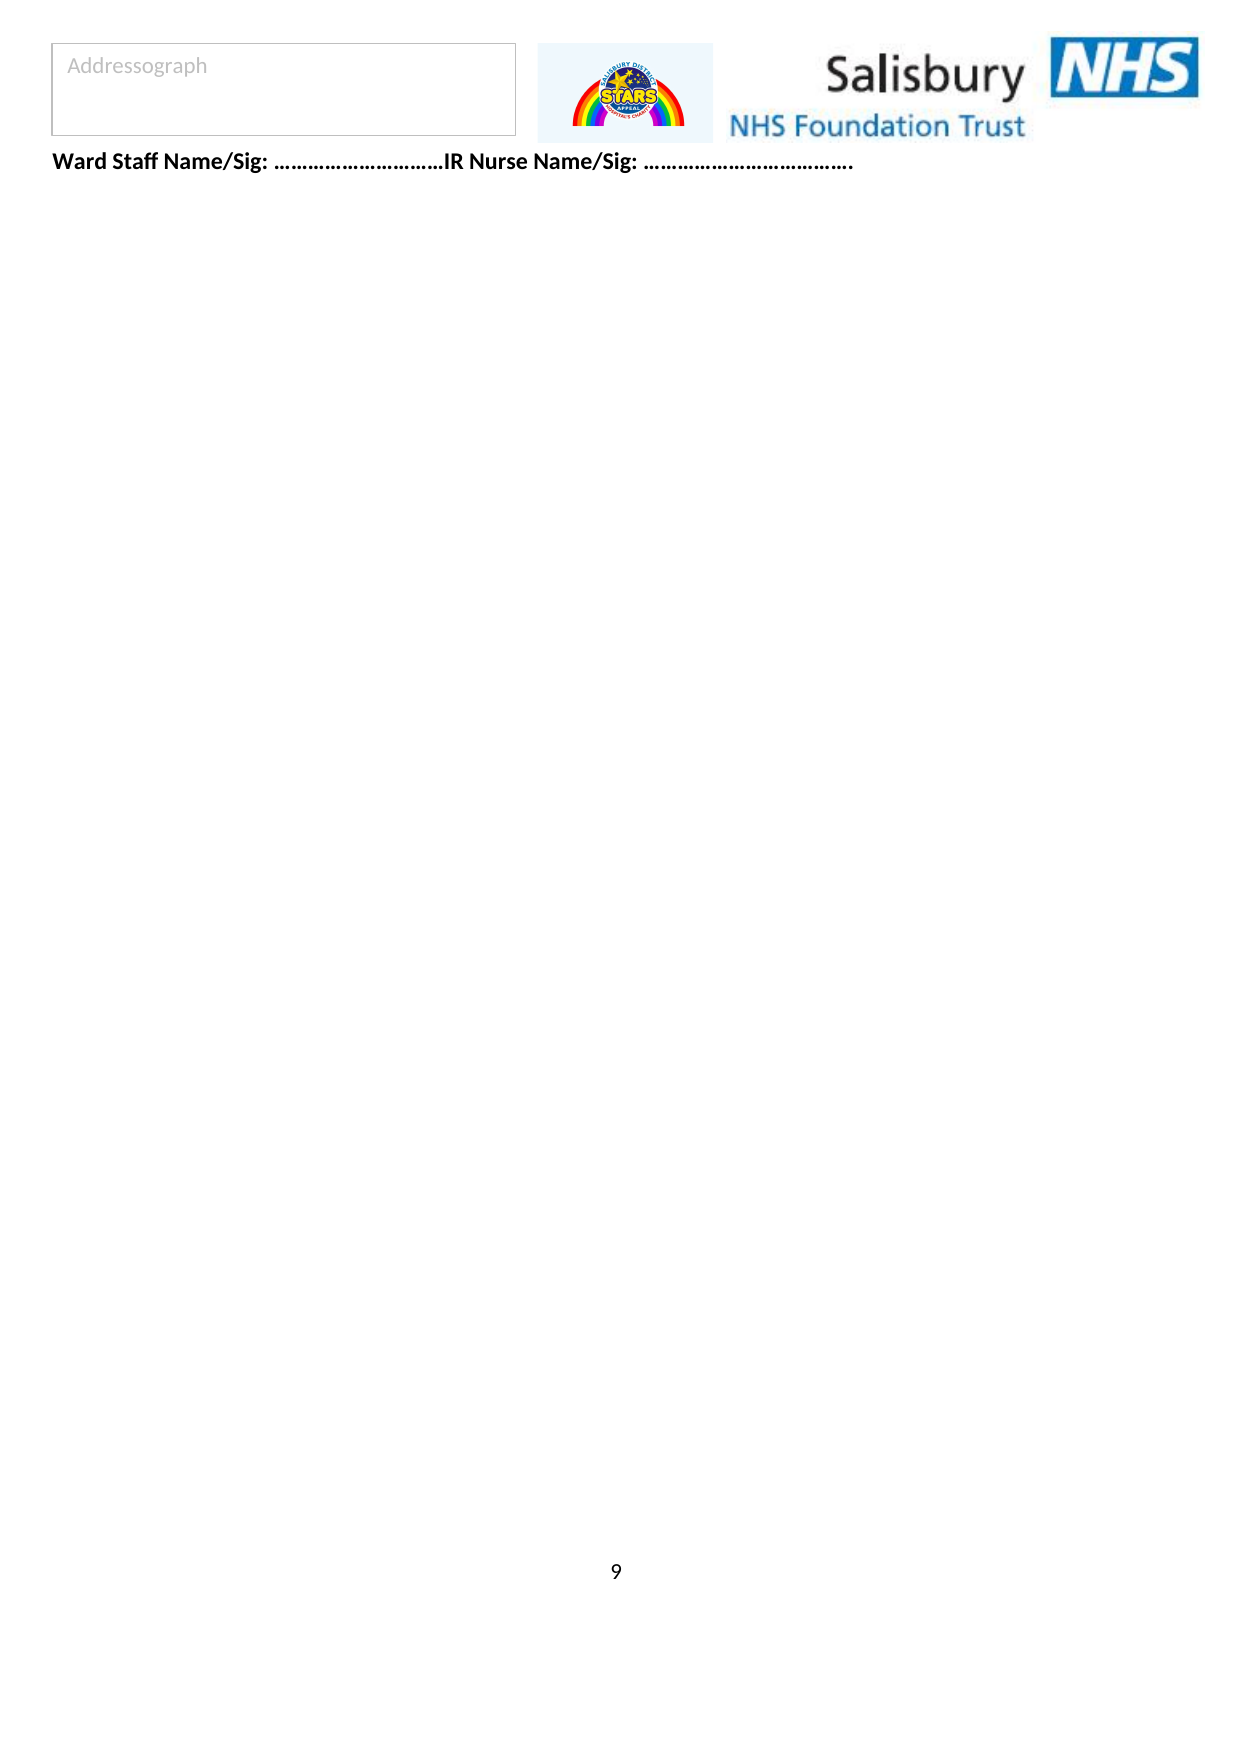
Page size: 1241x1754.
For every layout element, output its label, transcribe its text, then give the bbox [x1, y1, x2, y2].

picture [537, 43, 714, 143]
picture [726, 31, 1205, 143]
text Ward Staff Name/Sig: …………………………IR Nurse Name/Sig: ………………………………. [52, 146, 1180, 175]
